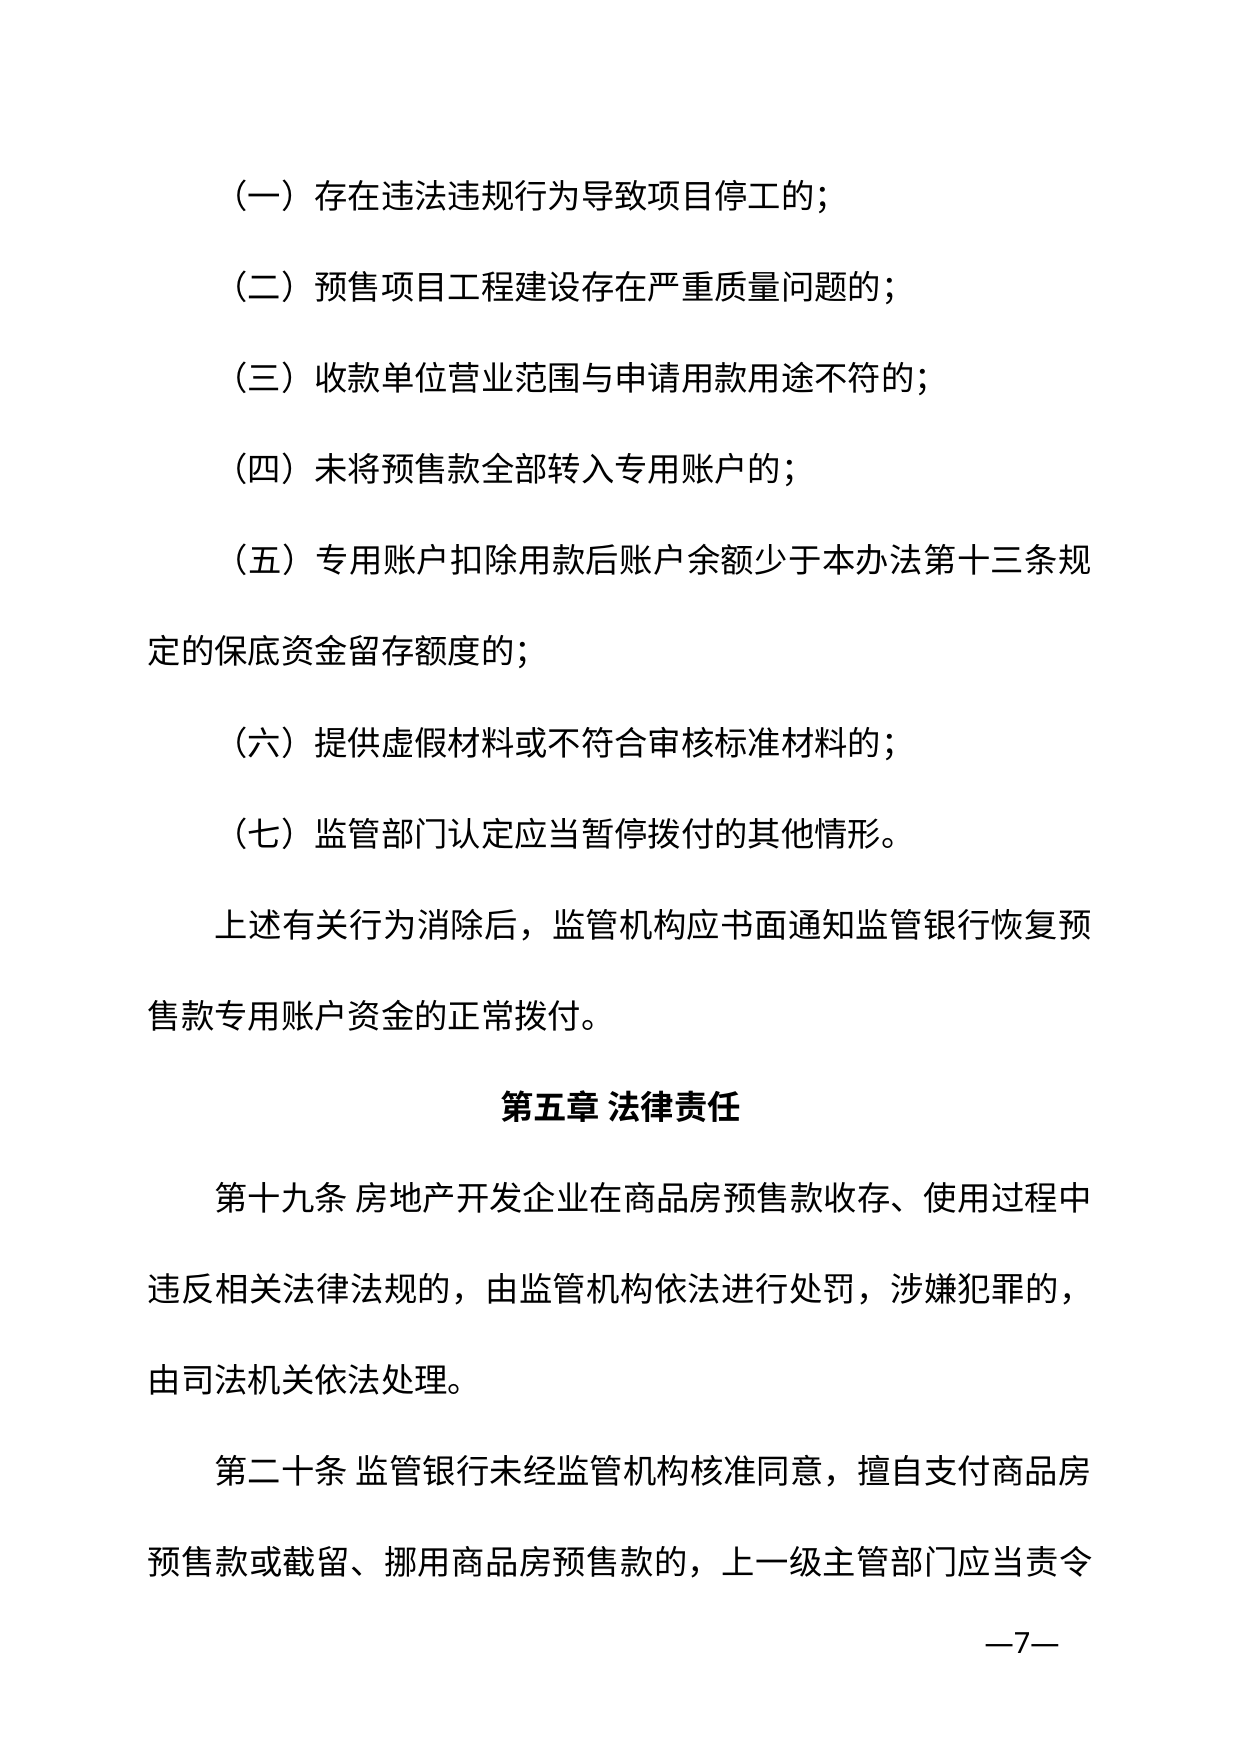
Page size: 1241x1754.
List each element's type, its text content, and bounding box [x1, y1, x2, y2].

text （七）监管部门认定应当暂停拨付的其他情形。 [148, 786, 1092, 877]
text （四）未将预售款全部转入专用账户的； [148, 422, 1092, 513]
text 第五章 法律责任 [148, 1059, 1092, 1150]
text （二）预售项目工程建设存在严重质量问题的； [148, 240, 1092, 331]
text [148, 1423, 1092, 1605]
text （五）专用账户扣除用款后账户余额少于本办法第十三条规定的保底资金留存额度的； [148, 513, 1092, 695]
text （三）收款单位营业范围与申请用款用途不符的； [148, 331, 1092, 422]
text （一）存在违法违规行为导致项目停工的； [148, 149, 1092, 240]
text 上述有关行为消除后，监管机构应书面通知监管银行恢复预售款专用账户资金的正常拨付。 [148, 877, 1092, 1059]
text 第十九条 房地产开发企业在商品房预售款收存、使用过程中违反相关法律法规的，由监管机构依法进行处罚，涉嫌犯罪的，由司法机关依法处理。 [148, 1150, 1092, 1423]
text （六）提供虚假材料或不符合审核标准材料的； [148, 695, 1092, 786]
